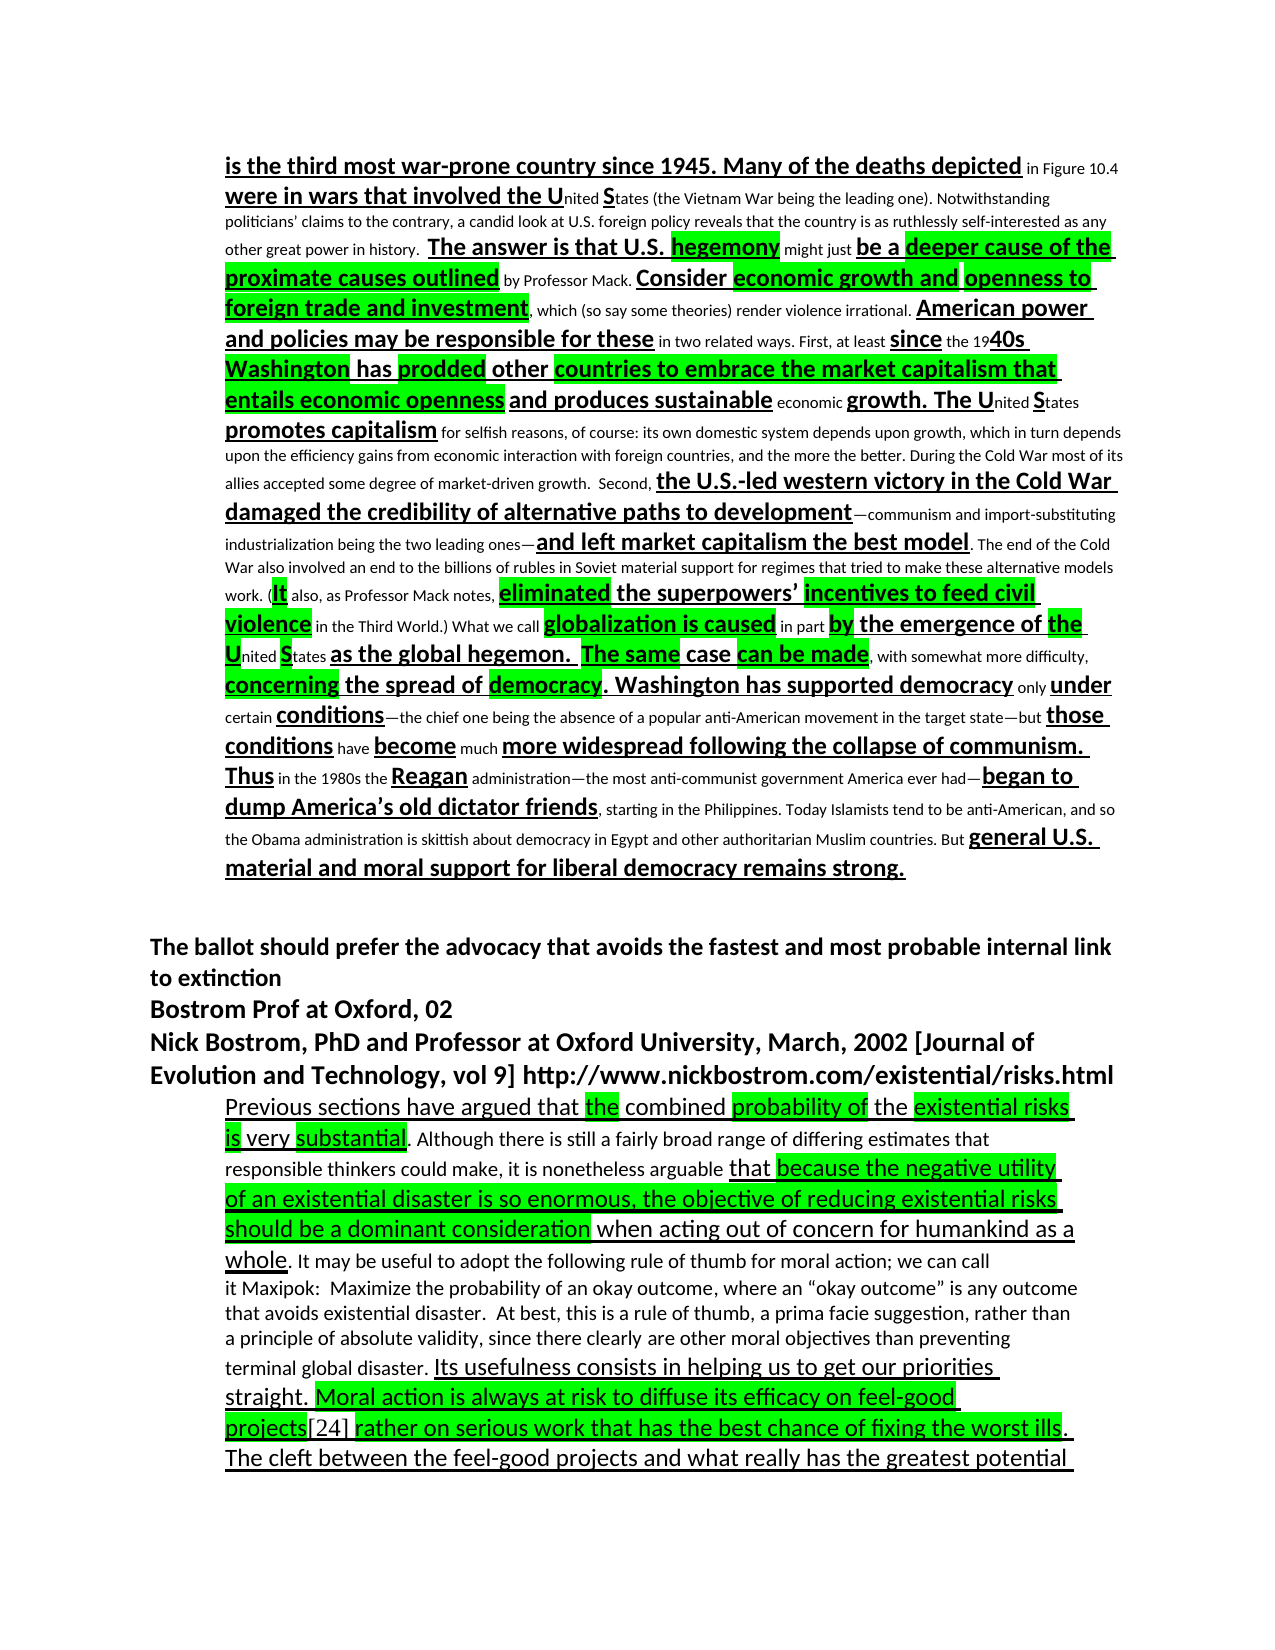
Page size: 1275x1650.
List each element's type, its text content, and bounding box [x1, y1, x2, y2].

text The ballot should prefer the advocacy that avoids the fastest and most probable internal link to extinction [150, 931, 1125, 992]
text Nick Bostrom, PhD and Professor at Oxford University, March, 2002 [Journal of Evolution and Technology, vol 9] http://www.nickbostrom.com/existential/risks.html [150, 1026, 1125, 1092]
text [225, 150, 1125, 882]
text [225, 1092, 1080, 1473]
text Bostrom Prof at Oxford, 02 [150, 992, 1125, 1026]
